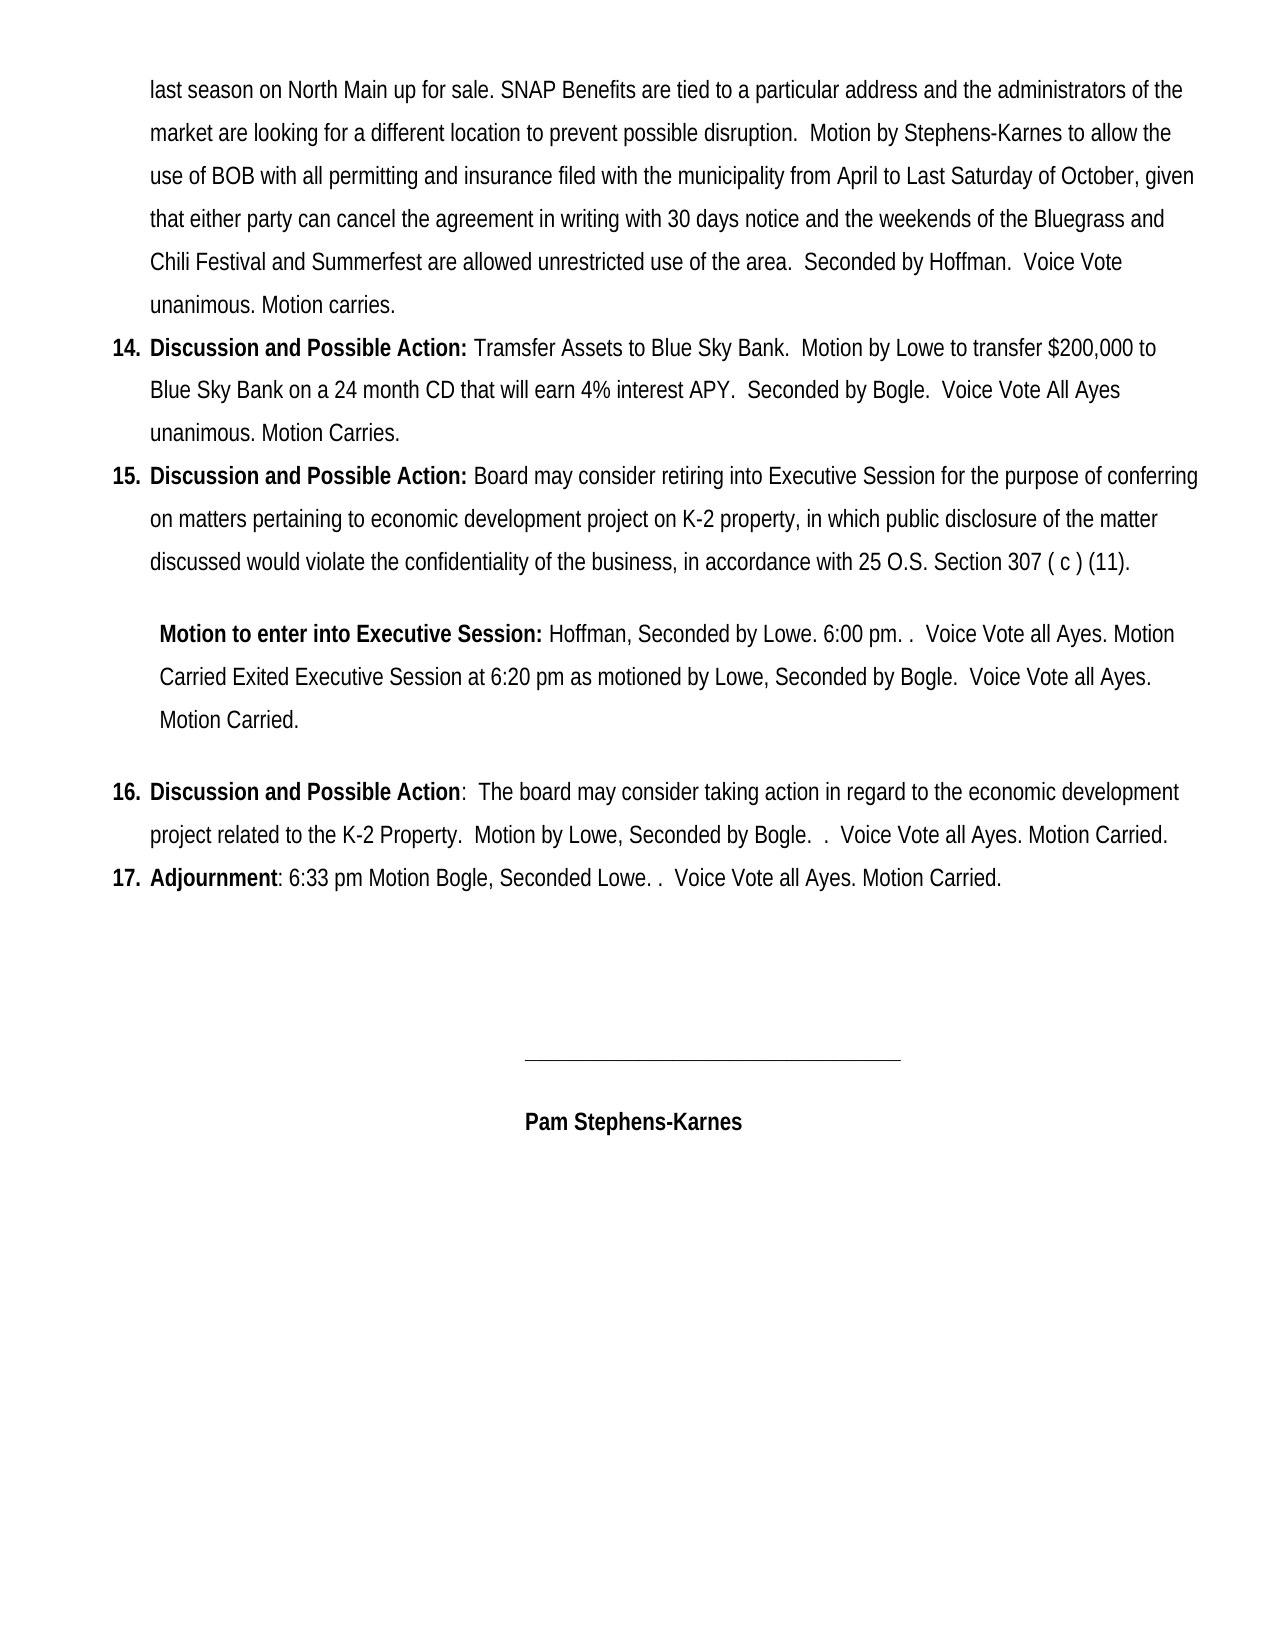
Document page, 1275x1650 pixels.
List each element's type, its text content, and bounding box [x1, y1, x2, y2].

list Discussion and Possible Action: Board may consider retiring into Executive Session for the purpose of conferring on matters pertaining to economic development project on K-2 property, in which public disclosure of the matter discussed would violate the confidentiality of the business, in accordance with 25 O.S. Section 307 ( c ) (11). [112, 461, 1200, 576]
text Pam Stephens-Karnes [450, 1107, 1200, 1135]
list Discussion and Possible Action: The board may consider taking action in regard to the economic development project related to the K-2 Property. Motion by Lowe, Seconded by Bogle. . Voice Vote all Ayes. Motion Carried. [112, 777, 1200, 849]
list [112, 75, 1200, 318]
text Motion to enter into Executive Session: Hoffman, Seconded by Lowe. 6:00 pm. . Voice Vote all Ayes. Motion Carried Exited Executive Session at 6:20 pm as motioned by Lowe, Seconded by Bogle. Voice Vote all Ayes. Motion Carried. [159, 619, 1200, 734]
list _________________________________ [525, 1034, 1200, 1063]
list Adjournment: 6:33 pm Motion Bogle, Seconded Lowe. . Voice Vote all Ayes. Motion Carried. [112, 863, 1200, 892]
list Discussion and Possible Action: Tramsfer Assets to Blue Sky Bank. Motion by Lowe to transfer $200,000 to Blue Sky Bank on a 24 month CD that will earn 4% interest APY. Seconded by Bogle. Voice Vote All Ayes unanimous. Motion Carries. [112, 332, 1200, 447]
